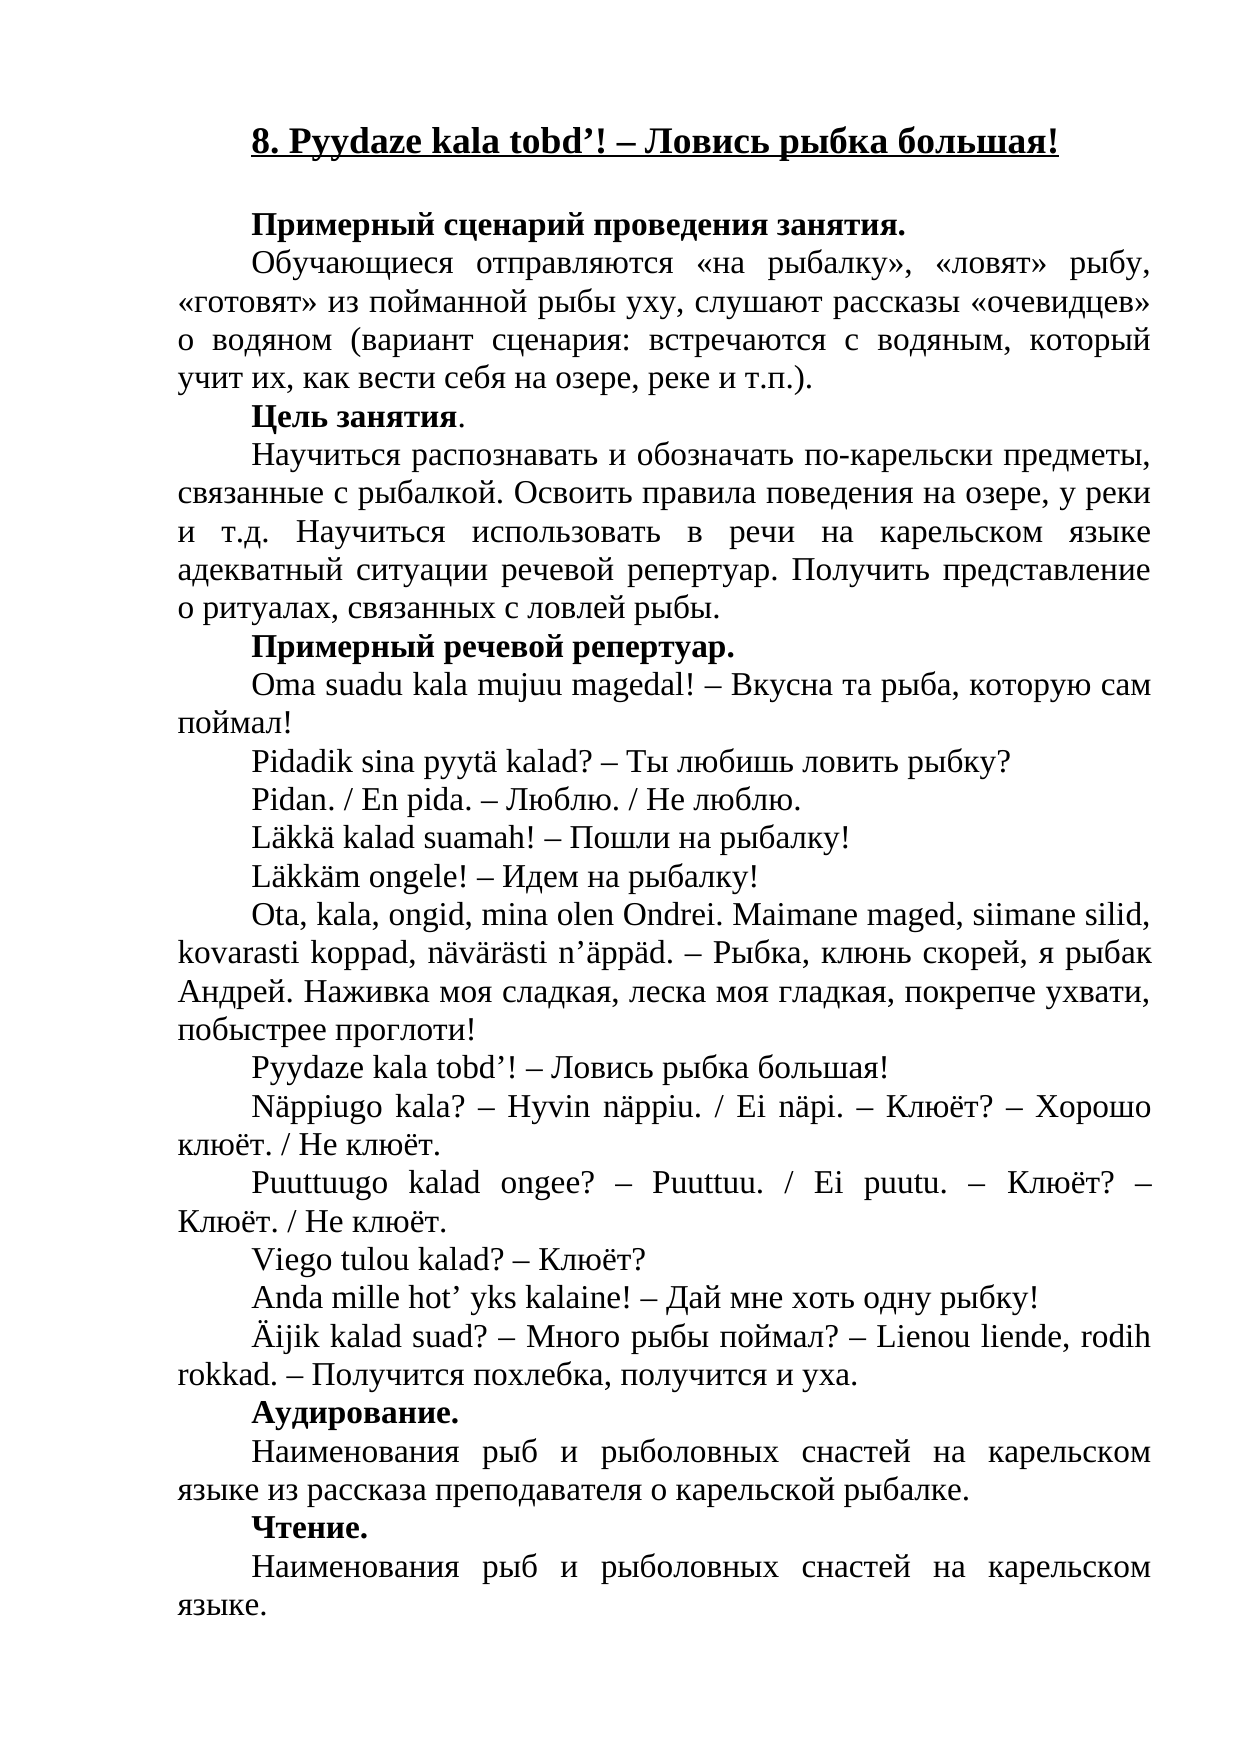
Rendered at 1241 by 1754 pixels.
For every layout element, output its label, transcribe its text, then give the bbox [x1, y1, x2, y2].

text Näppiugo kala? – Hyvin näppiu. / Ei näpi. – Клюёт? – Хорошо клюёт. / Не клюёт. [177, 1086, 1152, 1163]
text Наименования рыб и рыболовных снастей на карельском языке из рассказа преподавателя о карельской рыбалке. [177, 1431, 1152, 1508]
text Аудирование. [177, 1393, 1152, 1431]
text Oma suadu kala mujuu magedal! – Вкусна та рыба, которую сам поймал! [177, 664, 1152, 741]
text Цель занятия. [177, 396, 1152, 434]
text Pyydaze kala tobdʼ! – Ловись рыбка большая! [177, 1048, 1152, 1086]
text Läkkäm ongele! – Идем на рыбалку! [177, 856, 1152, 894]
text Научиться распознавать и обозначать по-карельски предметы, связанные с рыбалкой. Освоить правила поведения на озере, у реки и т.д. Научиться использовать в речи на карельском языке адекватный ситуации речевой репертуар. Получить представление о ритуалах, связанных с ловлей рыбы. [177, 434, 1152, 626]
text Примерный сценарий проведения занятия. [177, 204, 1152, 243]
text 8. Pyydaze kala tobdʼ! – Ловись рыбка большая! [177, 118, 1152, 161]
text Anda mille hot’ yks kalaine! – Дай мне хоть одну рыбку! [177, 1278, 1152, 1316]
text Puuttuugo kalad ongee? – Puuttuu. / Ei puutu. – Клюёт? – Клюёт. / Не клюёт. [177, 1163, 1152, 1239]
text Наименования рыб и рыболовных снастей на карельском языке. [177, 1546, 1152, 1623]
text Äijik kalad suad? – Много рыбы поймал? – Lienou liende, rodih rokkad. – Получится похлебка, получится и уха. [177, 1316, 1152, 1393]
text Pidadik sina pyytä kalad? – Ты любишь ловить рыбку? [177, 741, 1152, 779]
text Примерный речевой репертуар. [177, 626, 1152, 664]
text Viego tulou kalad? – Клюёт? [177, 1239, 1152, 1278]
text Ota, kala, ongid, mina olen Ondrei. Maimane maged, siimane silid, kovarasti koppad, nävärästi nʼäppäd. – Рыбка, клюнь скорей, я рыбак Андрей. Наживка моя сладкая, леска моя гладкая, покрепче ухвати, побыстрее проглоти! [177, 894, 1152, 1048]
text Läkkä kalad suamah! – Пошли на рыбалку! [177, 818, 1152, 856]
text Pidan. / En pida. – Люблю. / Не люблю. [177, 779, 1152, 818]
text Обучающиеся отправляются «на рыбалку», «ловят» рыбу, «готовят» из пойманной рыбы уху, слушают рассказы «очевидцев» о водяном (вариант сценария: встречаются с водяным, который учит их, как вести себя на озере, реке и т.п.). [177, 243, 1152, 396]
text Чтение. [177, 1508, 1152, 1546]
